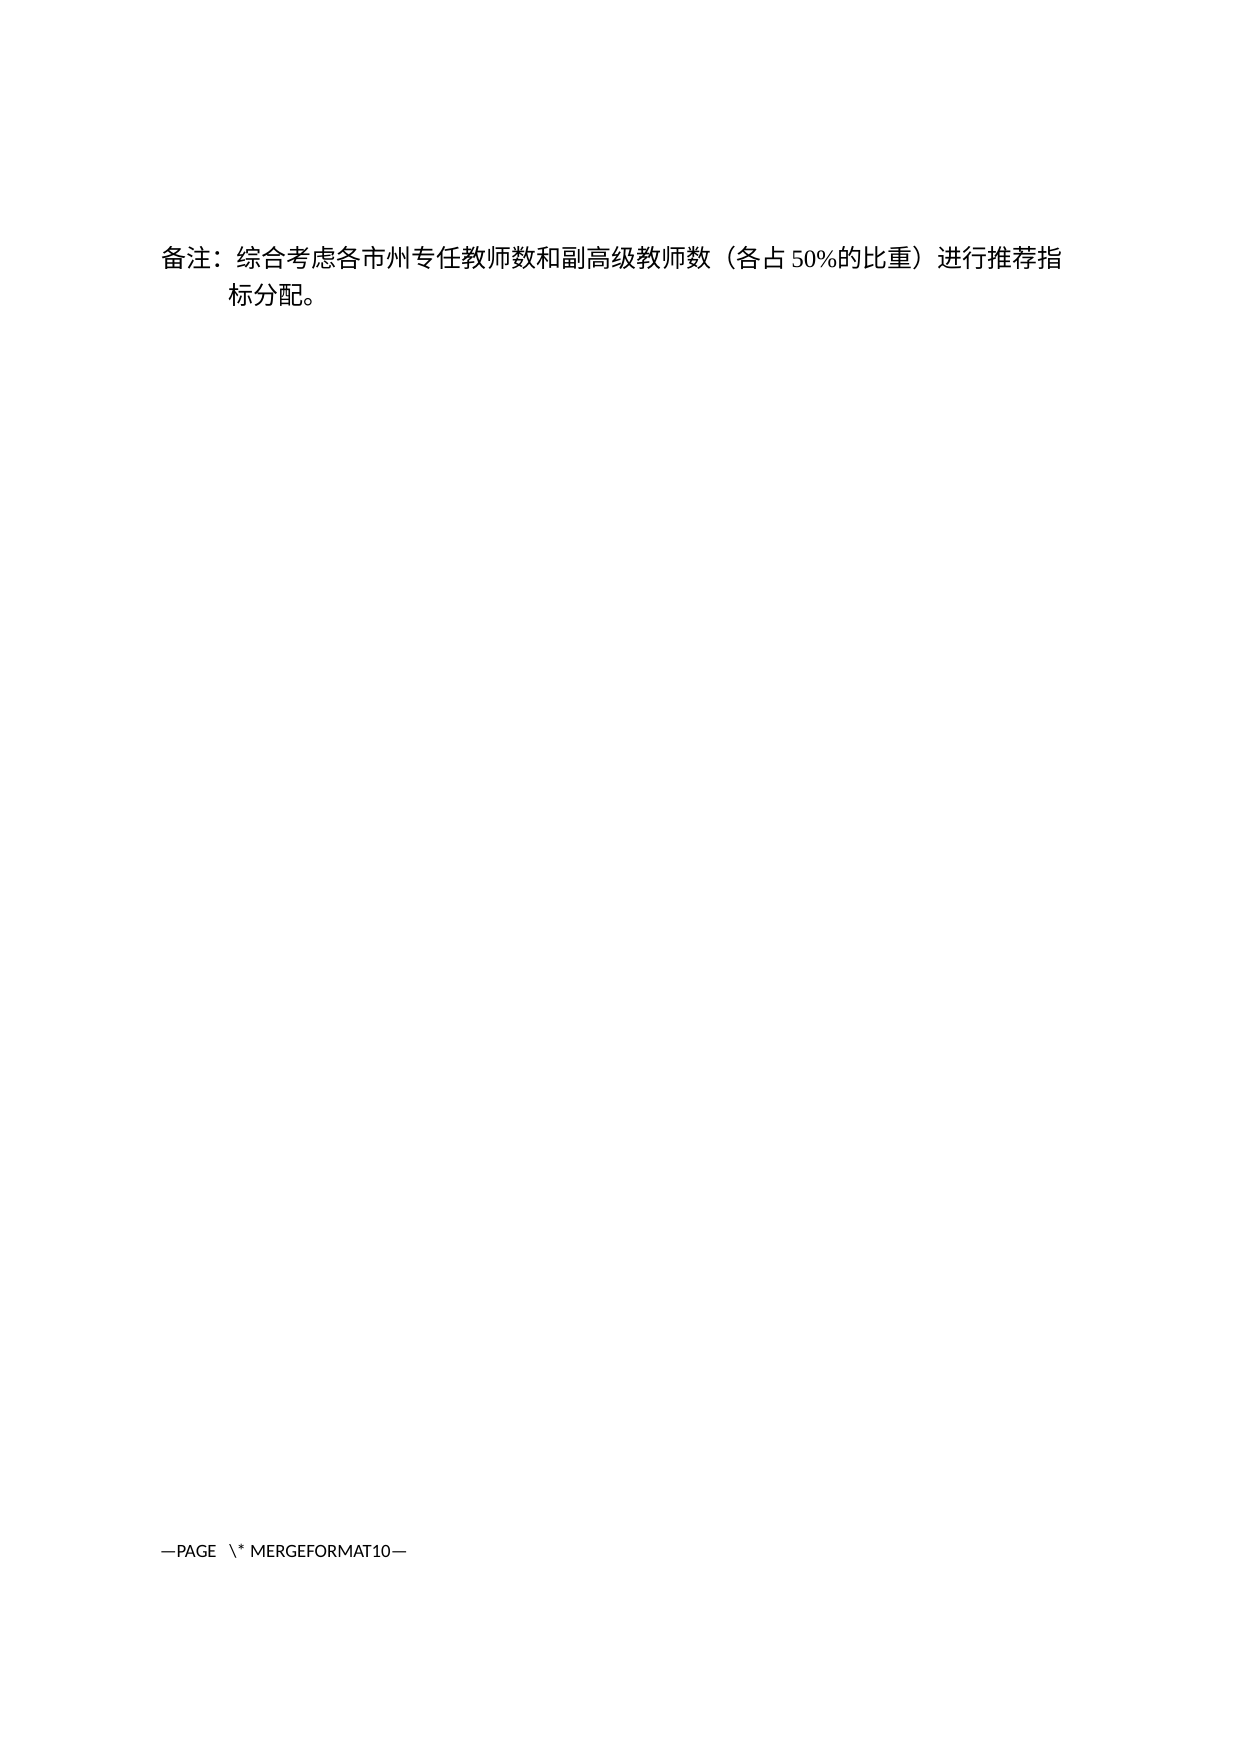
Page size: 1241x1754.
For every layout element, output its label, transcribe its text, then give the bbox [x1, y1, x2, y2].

text 备注：综合考虑各市州专任教师数和副高级教师数（各占50%的比重）进行推荐指标分配。 [161, 239, 1079, 311]
